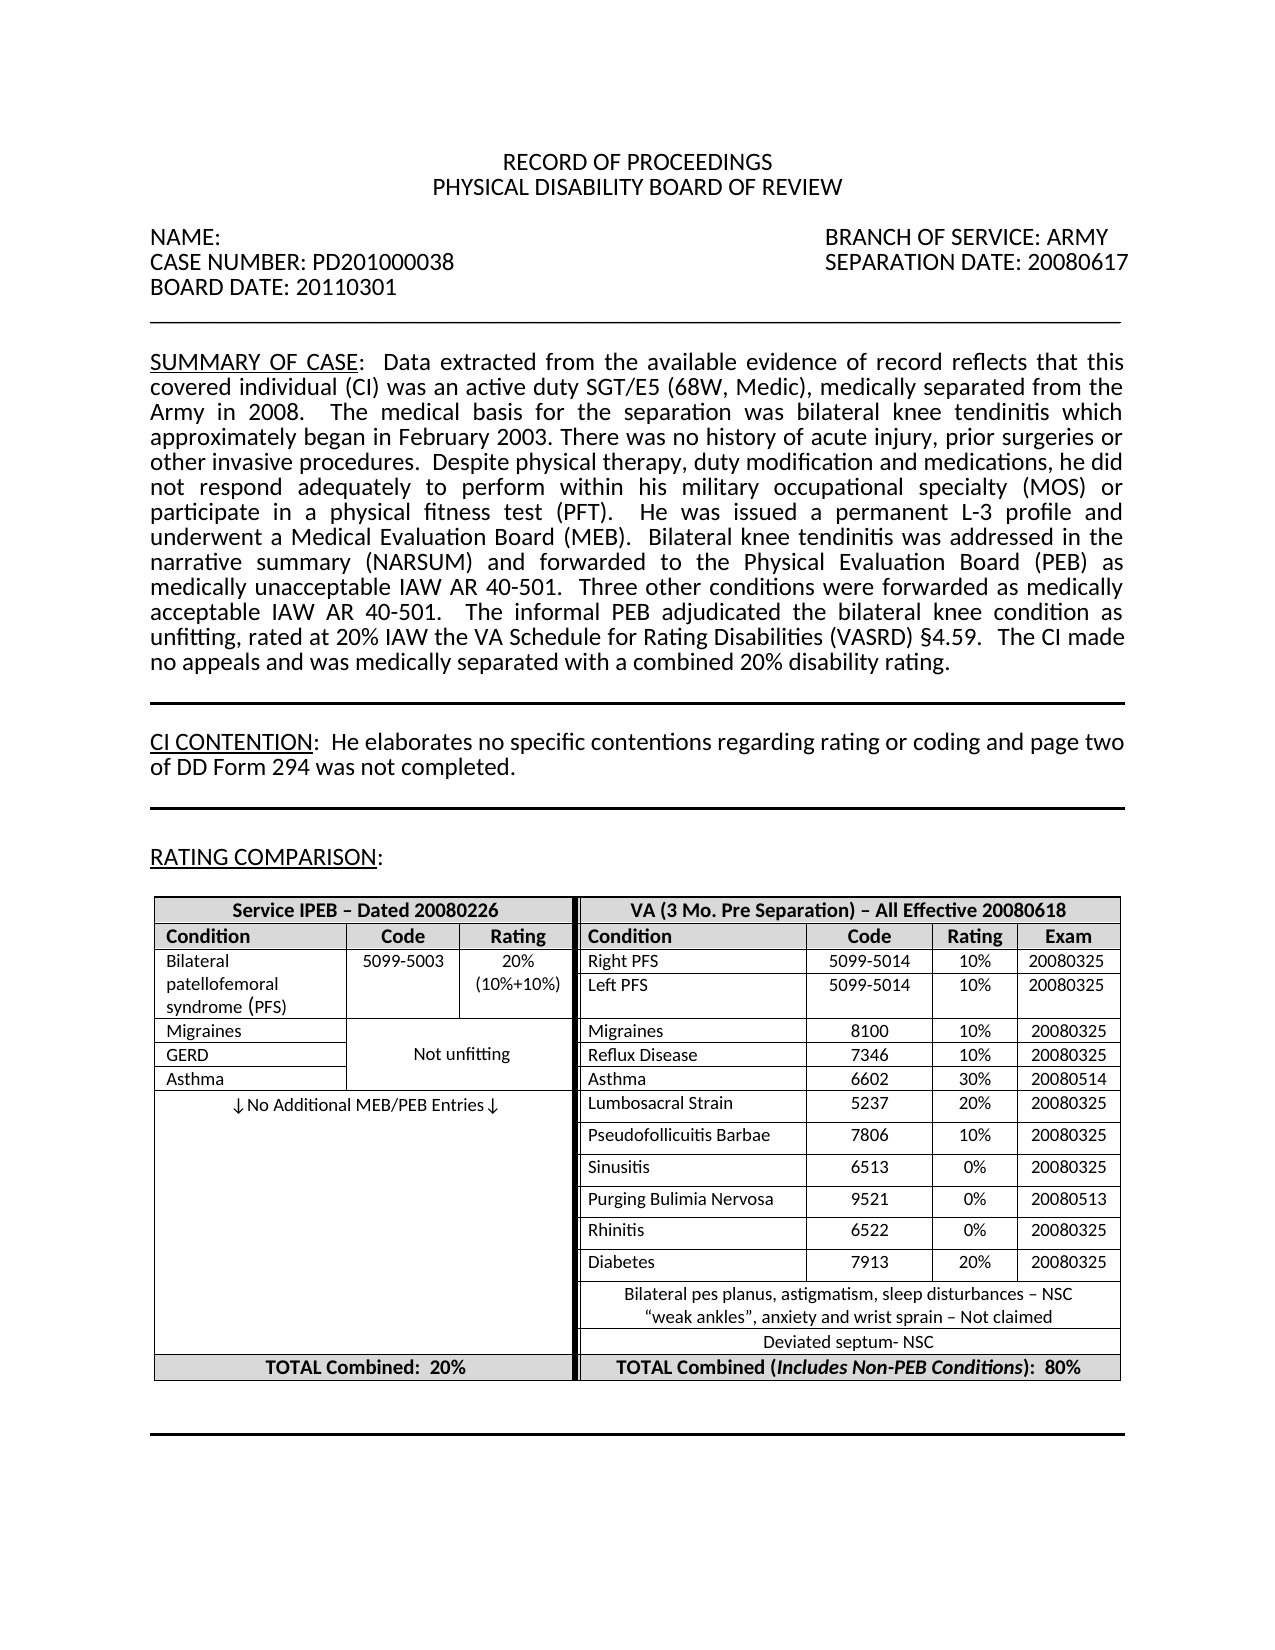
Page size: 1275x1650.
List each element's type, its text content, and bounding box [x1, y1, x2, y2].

text PHYSICAL DISABILITY BOARD OF REVIEW [150, 175, 1125, 200]
table_cell Rating [460, 924, 572, 948]
table_cell 8100 [807, 1019, 932, 1042]
table_cell Pseudofollicuitis Barbae [581, 1123, 806, 1154]
table_cell Rating [933, 924, 1017, 948]
table_cell 6513 [807, 1155, 932, 1186]
table_cell 0% [933, 1218, 1017, 1249]
table_cell Asthma [155, 1067, 346, 1090]
table_cell Purging Bulimia Nervosa [581, 1187, 806, 1217]
table_cell 6602 [807, 1067, 932, 1090]
text RATING COMPARISON: [150, 841, 1125, 871]
table_cell 0% [933, 1155, 1017, 1186]
table_cell Code [347, 924, 459, 948]
table_cell 7806 [807, 1123, 932, 1154]
table_cell 5099-5014 [807, 950, 932, 972]
table_cell 20080325 [1018, 974, 1120, 1018]
table_cell 20% [933, 1250, 1017, 1281]
table_cell 20% (10%+10%) [460, 950, 572, 1018]
table_cell Migraines [155, 1019, 346, 1042]
table_cell Not unfitting [347, 1019, 572, 1090]
text CI CONTENTION: He elaborates no specific contentions regarding rating or coding and page two of DD Form 294 was not completed. [150, 730, 1125, 780]
table_cell 20080325 [1018, 950, 1120, 972]
table_cell 5099-5014 [807, 974, 932, 1018]
table_cell Deviated septum- NSC [581, 1329, 1120, 1354]
table_cell Sinusitis [581, 1155, 806, 1186]
table_cell ↓No Additional MEB/PEB Entries↓ [155, 1091, 572, 1354]
table_cell 10% [933, 1043, 1017, 1066]
table_cell Bilateral patellofemoral syndrome (PFS) [155, 950, 346, 1018]
table_header VA (3 Mo. Pre Separation) – All Effective 20080618 [581, 898, 1120, 922]
table_cell GERD [155, 1043, 346, 1066]
table_cell 20080325 [1018, 1043, 1120, 1066]
table_cell Asthma [581, 1067, 806, 1090]
table_cell 5237 [807, 1091, 932, 1122]
table_cell 10% [933, 974, 1017, 1018]
table_cell 10% [933, 950, 1017, 972]
table_cell 20080325 [1018, 1091, 1120, 1122]
table_cell Code [807, 924, 932, 948]
table_cell Migraines [581, 1019, 806, 1042]
table_cell 10% [933, 1019, 1017, 1042]
table_cell 7913 [807, 1250, 932, 1281]
table_cell Rhinitis [581, 1218, 806, 1249]
table_cell 20080325 [1018, 1155, 1120, 1186]
table_cell Reflux Disease [581, 1043, 806, 1066]
text SUMMARY OF CASE: Data extracted from the available evidence of record reflects that this covered individual (CI) was an active duty SGT/E5 (68W, Medic), medically separated from the Army in 2008. The medical basis for the separation was bilateral knee tendinitis which approximately began in February 2003. There was no history of acute injury, prior surgeries or other invasive procedures. Despite physical therapy, duty modification and medications, he did not respond adequately to perform within his military occupational specialty (MOS) or participate in a physical fitness test (PFT). He was issued a permanent L-3 profile and underwent a Medical Evaluation Board (MEB). Bilateral knee tendinitis was addressed in the narrative summary (NARSUM) and forwarded to the Physical Evaluation Board (PEB) as medically unacceptable IAW AR 40-501. Three other conditions were forwarded as medically acceptable IAW AR 40-501. The informal PEB adjudicated the bilateral knee condition as unfitting, rated at 20% IAW the VA Schedule for Rating Disabilities (VASRD) §4.59. The CI made no appeals and was medically separated with a combined 20% disability rating. [150, 350, 1125, 675]
text RECORD OF PROCEEDINGS [150, 150, 1125, 175]
table_cell 20080325 [1018, 1123, 1120, 1154]
table_cell Left PFS [581, 974, 806, 1018]
table_header Service IPEB – Dated 20080226 [155, 898, 572, 922]
table_cell 20080514 [1018, 1067, 1120, 1090]
table_cell Right PFS [581, 950, 806, 972]
table_cell 20080325 [1018, 1218, 1120, 1249]
text ______________________________________________________________________________ [150, 300, 1125, 325]
text CASE NUMBER: PD201000038 SEPARATION DATE: 20080617 [150, 250, 1219, 275]
table_cell Condition [581, 924, 806, 948]
table_cell 9521 [807, 1187, 932, 1217]
table_cell 7346 [807, 1043, 932, 1066]
table_cell Lumbosacral Strain [581, 1091, 806, 1122]
table_cell 20% [933, 1091, 1017, 1122]
table_cell 6522 [807, 1218, 932, 1249]
table_cell Condition [155, 924, 346, 948]
table_cell TOTAL Combined: 20% [155, 1355, 572, 1380]
table_cell 0% [933, 1187, 1017, 1217]
table_cell 10% [933, 1123, 1017, 1154]
table_cell 20080325 [1018, 1250, 1120, 1281]
text NAME: BRANCH OF SERVICE: army [150, 225, 1256, 250]
table_cell Bilateral pes planus, astigmatism, sleep disturbances – NSC “weak ankles”, anxiety and wrist sprain – Not claimed [581, 1282, 1120, 1328]
table_cell Exam [1018, 924, 1120, 948]
table_cell 20080513 [1018, 1187, 1120, 1217]
text BOARD DATE: 20110301 [150, 275, 1125, 300]
table_cell 30% [933, 1067, 1017, 1090]
table_cell 5099-5003 [347, 950, 459, 1018]
table_cell TOTAL Combined (Includes Non-PEB Conditions): 80% [581, 1355, 1120, 1380]
table_cell 20080325 [1018, 1019, 1120, 1042]
table_cell Diabetes [581, 1250, 806, 1281]
